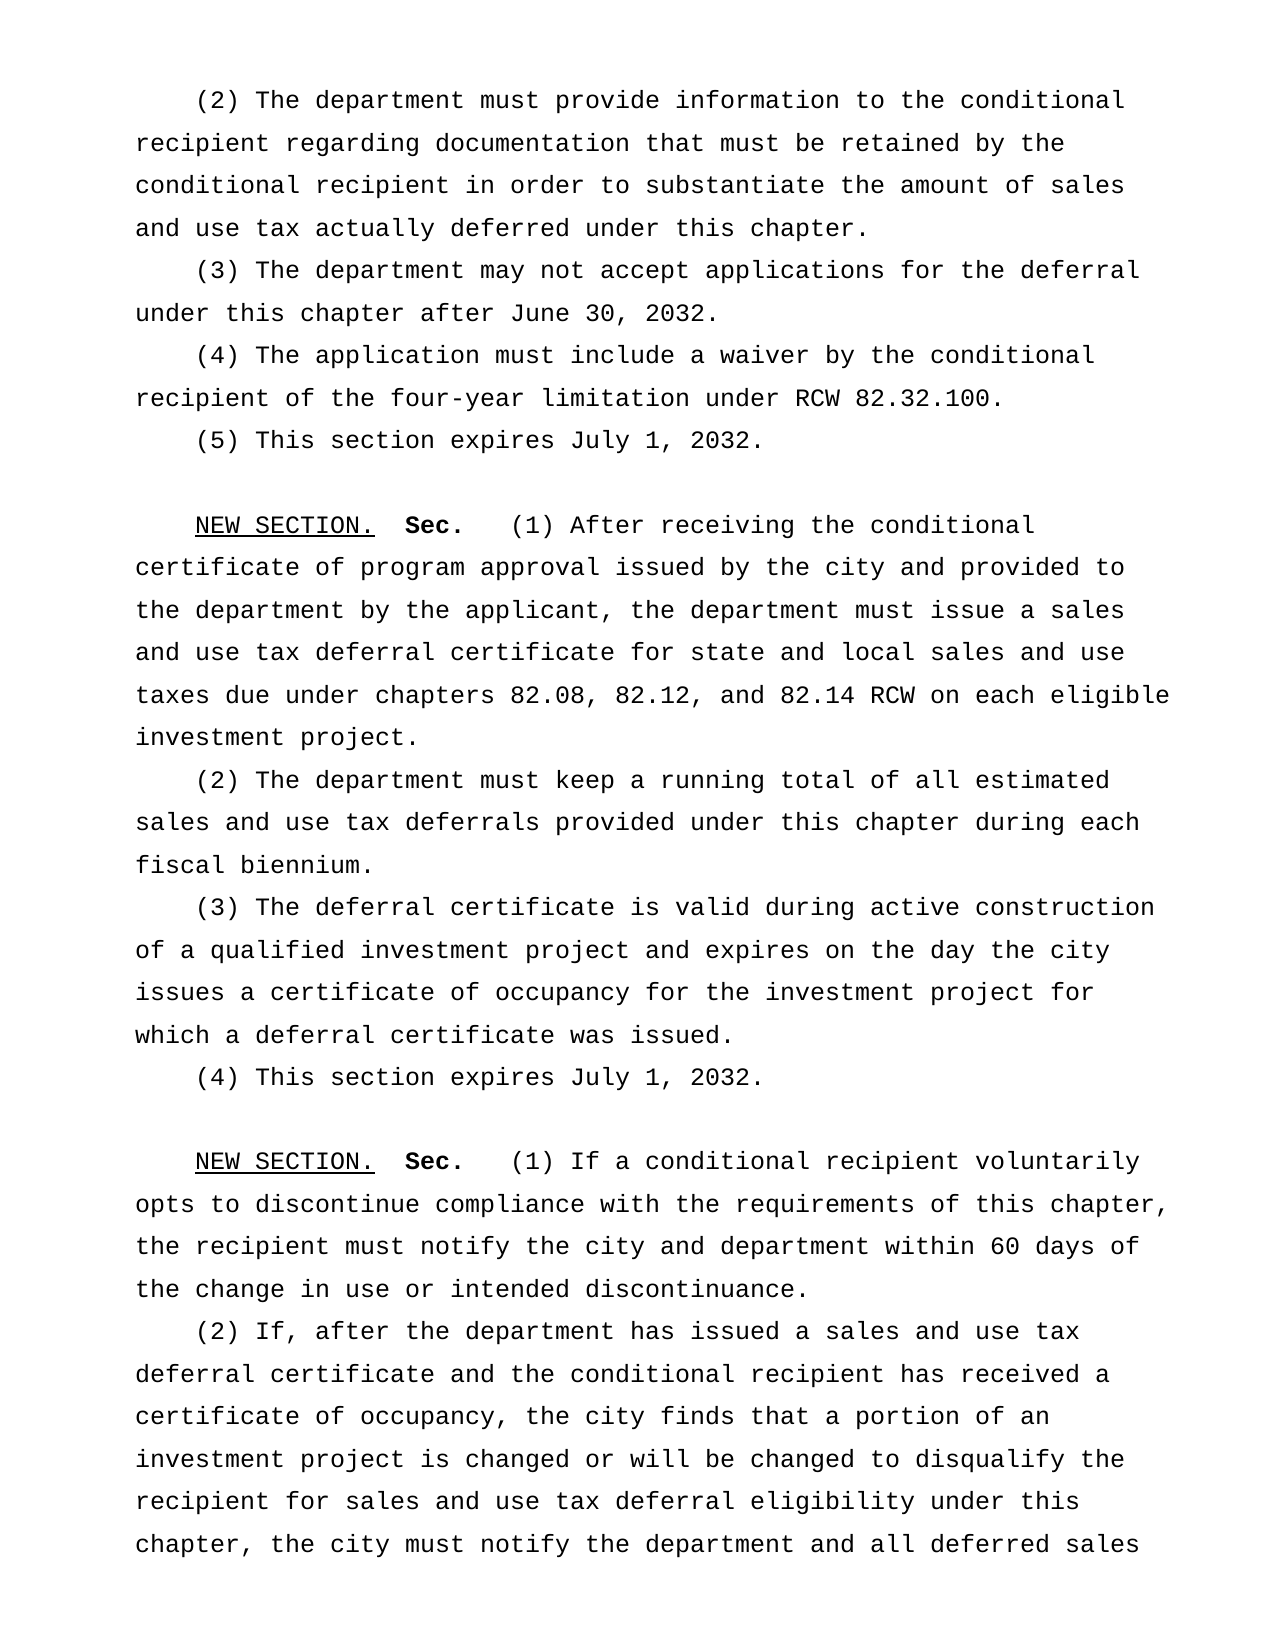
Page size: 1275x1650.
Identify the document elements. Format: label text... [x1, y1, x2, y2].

text (3) The department may not accept applications for the deferral under this chapter after June 30, 2032. [135, 245, 1170, 330]
text (2) The department must keep a running total of all estimated sales and use tax deferrals provided under this chapter during each fiscal biennium. [135, 754, 1170, 882]
text (3) The deferral certificate is valid during active construction of a qualified investment project and expires on the day the city issues a certificate of occupancy for the investment project for which a deferral certificate was issued. [135, 882, 1170, 1052]
text (4) This section expires July 1, 2032. [135, 1052, 1170, 1094]
text NEW SECTION. Sec. (1) After receiving the conditional certificate of program approval issued by the city and provided to the department by the applicant, the department must issue a sales and use tax deferral certificate for state and local sales and use taxes due under chapters 82.08, 82.12, and 82.14 RCW on each eligible investment project. [135, 499, 1170, 754]
text (2) The department must provide information to the conditional recipient regarding documentation that must be retained by the conditional recipient in order to substantiate the amount of sales and use tax actually deferred under this chapter. [135, 75, 1170, 245]
text (5) This section expires July 1, 2032. [135, 415, 1170, 457]
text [135, 1306, 1170, 1561]
text (4) The application must include a waiver by the conditional recipient of the four-year limitation under RCW 82.32.100. [135, 330, 1170, 415]
text NEW SECTION. Sec. (1) If a conditional recipient voluntarily opts to discontinue compliance with the requirements of this chapter, the recipient must notify the city and department within 60 days of the change in use or intended discontinuance. [135, 1136, 1170, 1306]
